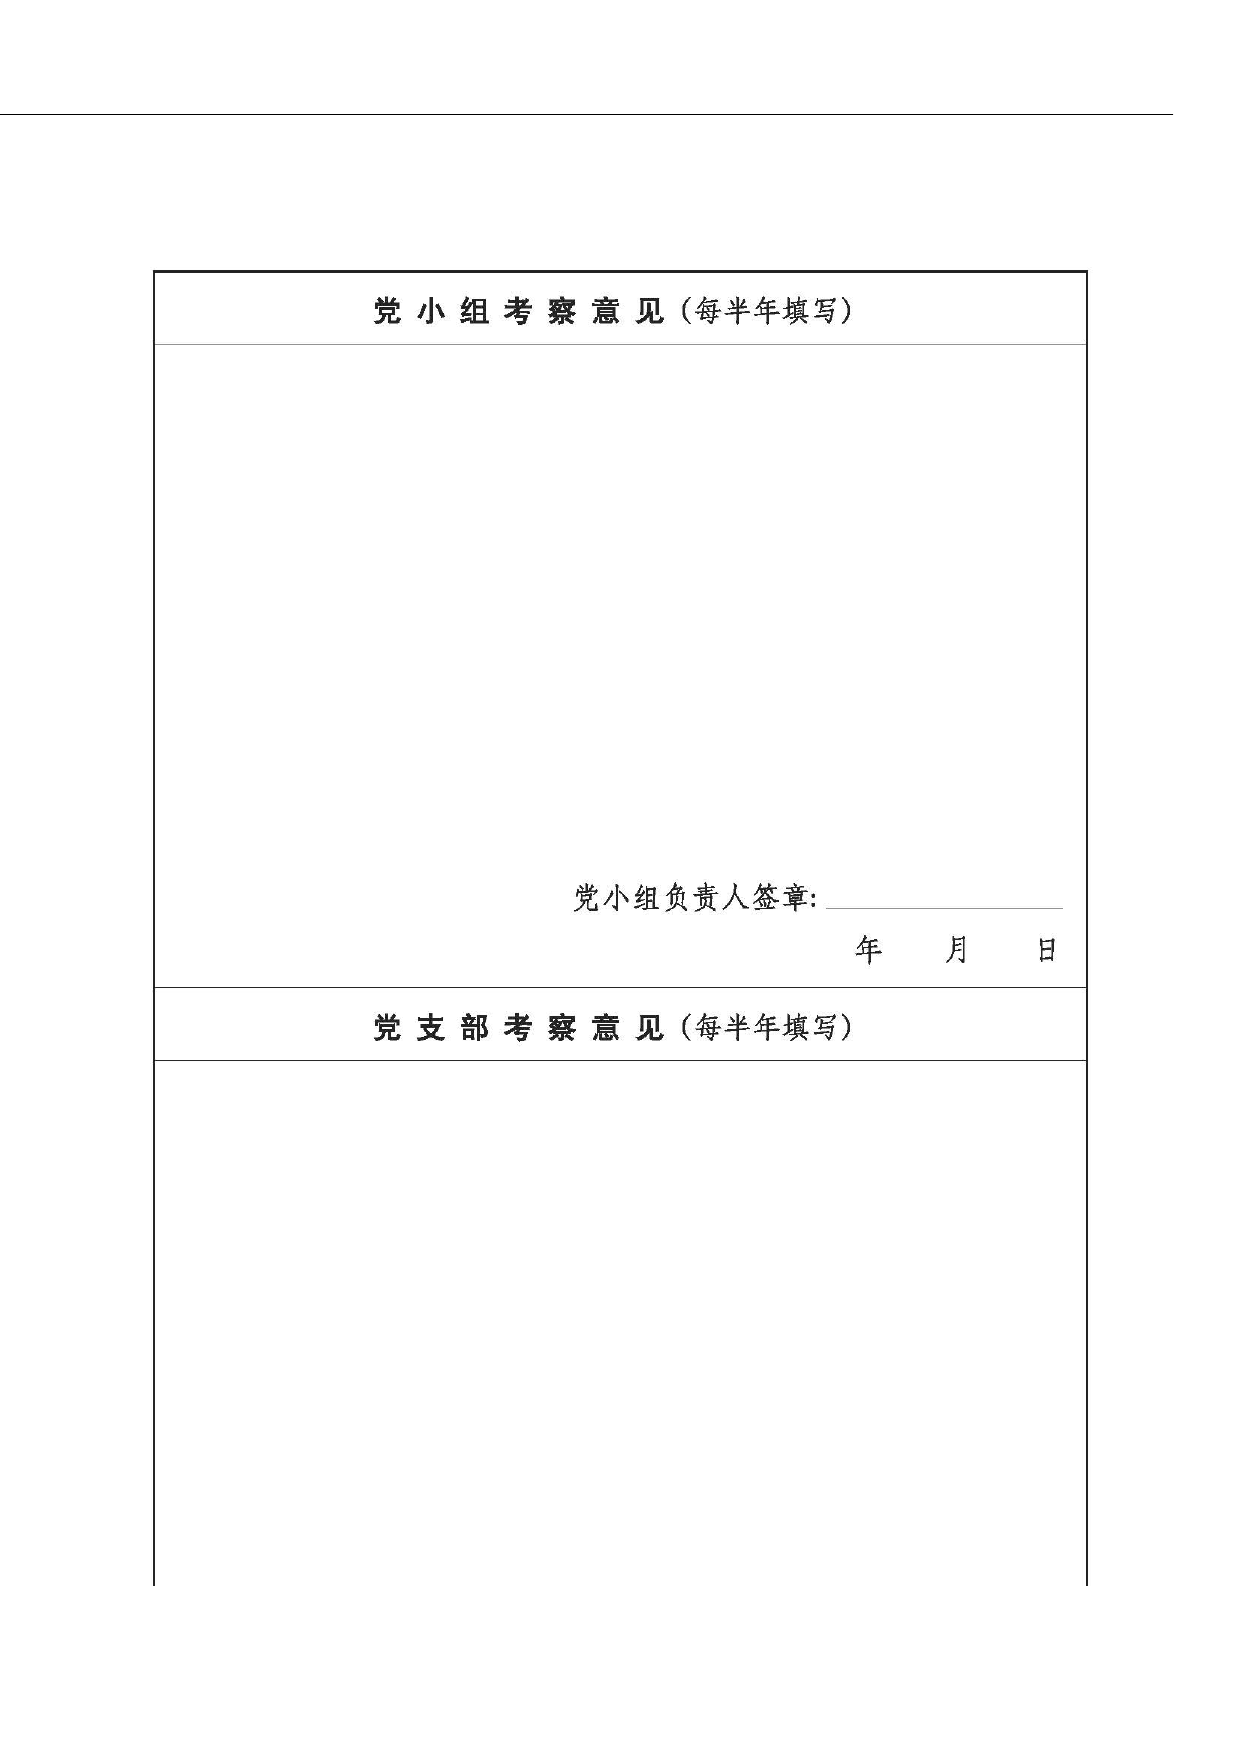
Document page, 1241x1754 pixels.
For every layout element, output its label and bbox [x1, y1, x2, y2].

picture [0, 123, 1241, 1586]
